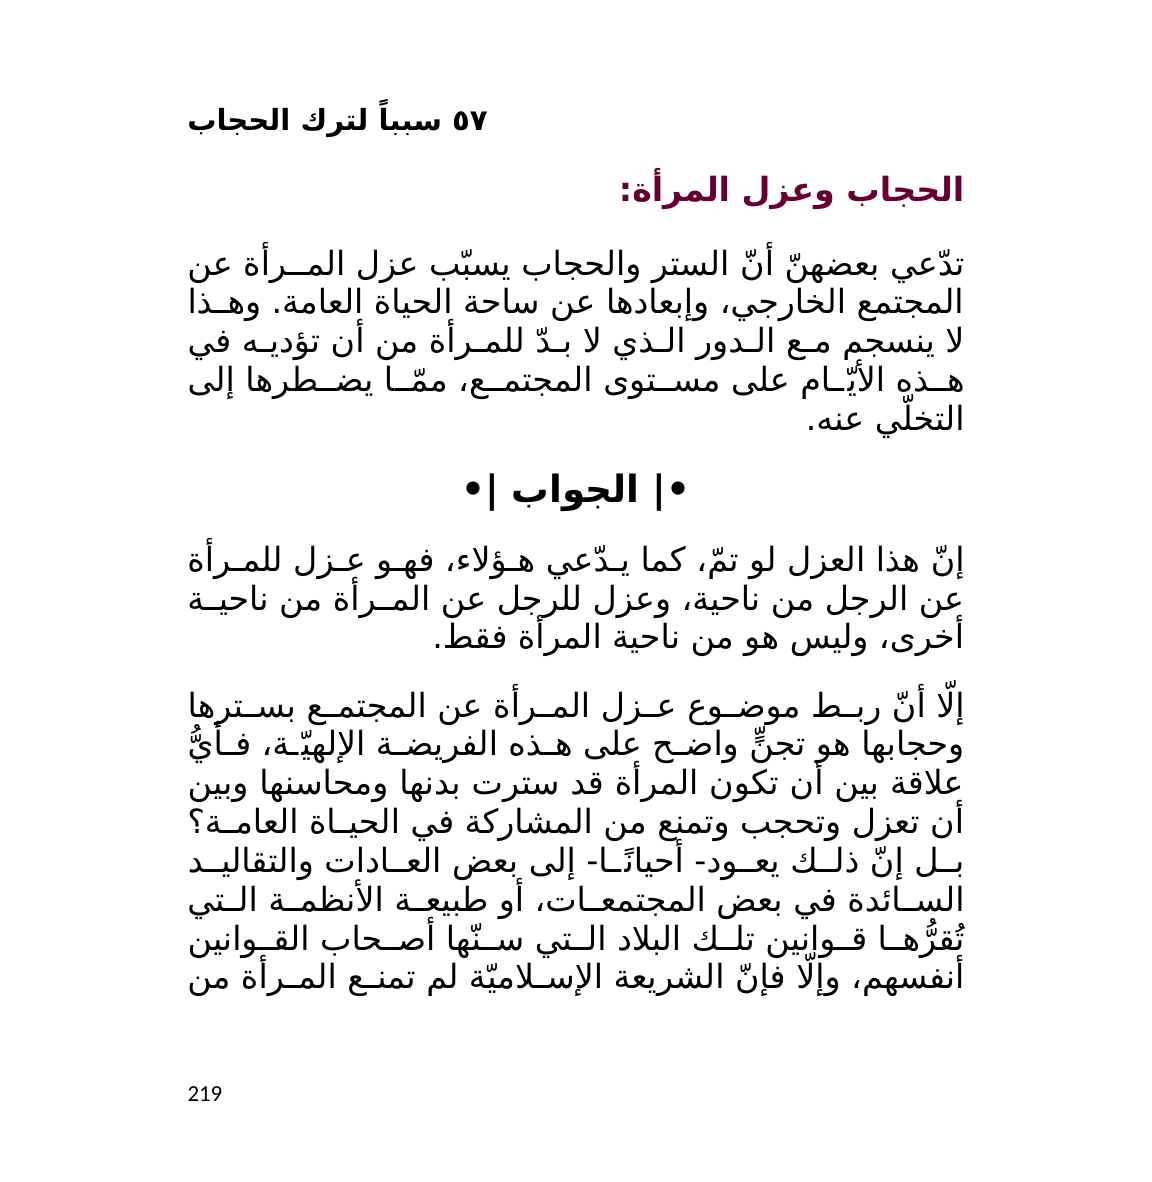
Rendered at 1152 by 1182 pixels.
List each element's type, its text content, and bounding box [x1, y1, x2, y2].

text إنّ هذا العزل لو تمّ، كما يدّعي هؤلاء، فهو عزل للمرأة عن الرجل من ناحية، وعزل للرجل عن المرأة من ناحية أخرى، وليس هو من ناحية المرأة فقط. [187, 540, 964, 657]
text تدّعي بعضهنّ أنّ الستر والحجاب يسبّب عزل المرأة عن المجتمع الخارجي، وإبعادها عن ساحة الحياة العامة. وهذا لا ينسجم مع الدور الذي لا بدّ للمرأة من أن تؤديه في هذه الأيّام على مستوى المجتمع، ممّا يضطرها إلى التخلّي عنه. [187, 244, 964, 438]
subtitle الحجاب وعزل المرأة: [187, 170, 964, 209]
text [187, 686, 964, 997]
text •| الجواب |• [187, 467, 964, 511]
